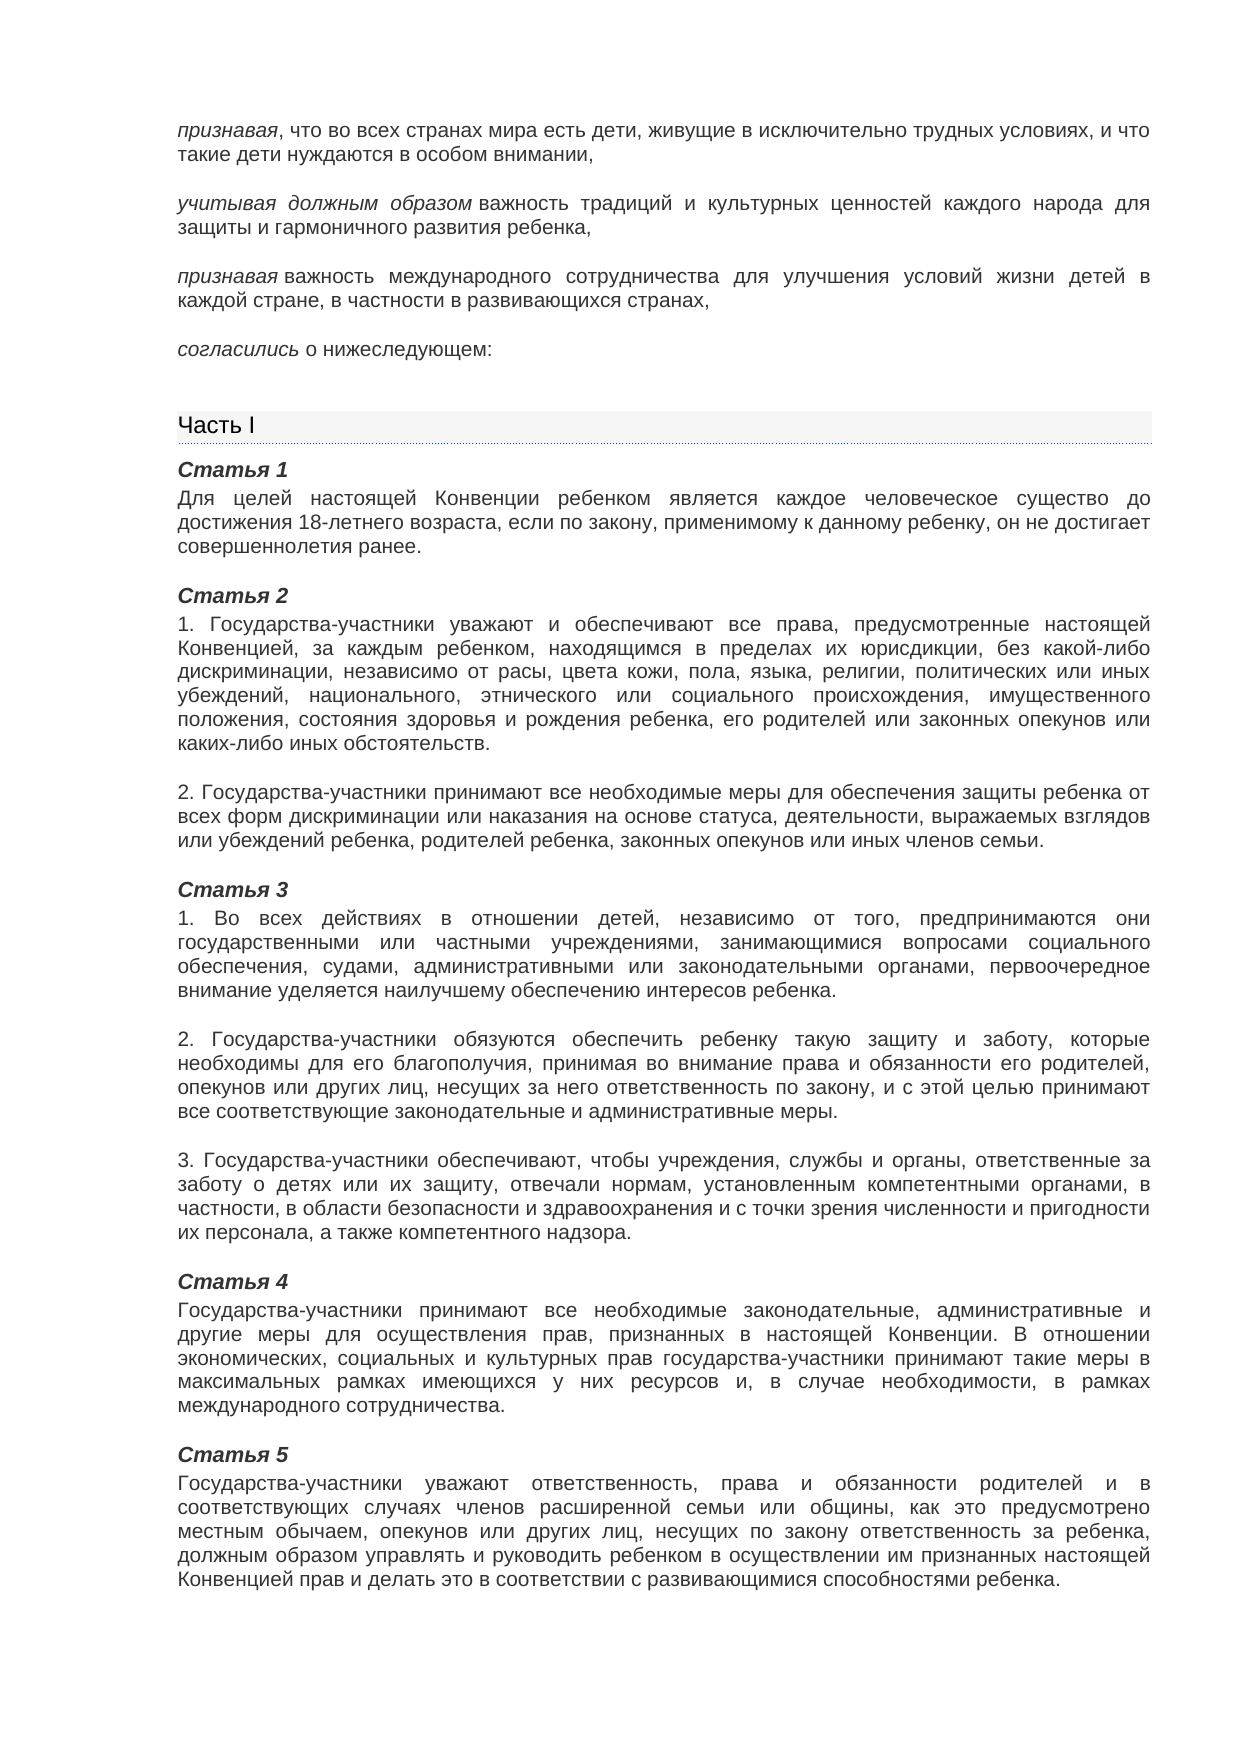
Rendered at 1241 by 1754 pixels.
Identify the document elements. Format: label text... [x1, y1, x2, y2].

text 1. Во всех действиях в отношении детей, независимо от того, предпринимаются они государственными или частными учреждениями, занимающимися вопросами социального обеспечения, судами, административными или законодательными органами, первоочередное внимание уделяется наилучшему обеспечению интересов ребенка. [177, 906, 1152, 1002]
text 1. Государства-участники уважают и обеспечивают все права, предусмотренные настоящей Конвенцией, за каждым ребенком, находящимся в пределах их юрисдикции, без какой-либо дискриминации, независимо от расы, цвета кожи, пола, языка, религии, политических или иных убеждений, национального, этнического или социального происхождения, имущественного положения, состояния здоровья и рождения ребенка, его родителей или законных опекунов или каких-либо иных обстоятельств. [177, 611, 1152, 755]
subtitle Статья 2 [177, 582, 1152, 608]
text признавая важность международного сотрудничества для улучшения условий жизни детей в каждой стране, в частности в развивающихся странах, [177, 264, 1152, 312]
text согласились о нижеследующем: [177, 337, 1152, 361]
text 2. Государства-участники обязуются обеспечить ребенку такую защиту и заботу, которые необходимы для его благополучия, принимая во внимание права и обязанности его родителей, опекунов или других лиц, несущих за него ответственность по закону, и с этой целью принимают все соответствующие законодательные и административные меры. [177, 1027, 1152, 1123]
subtitle Статья 1 [177, 457, 1152, 482]
text признавая, что во всех странах мира есть дети, живущие в исключительно трудных условиях, и что такие дети нуждаются в особом внимании, [177, 118, 1152, 166]
subtitle Статья 4 [177, 1268, 1152, 1294]
subtitle Статья 5 [177, 1442, 1152, 1467]
text учитывая должным образом важность традиций и культурных ценностей каждого народа для защиты и гармоничного развития ребенка, [177, 191, 1152, 239]
subtitle Часть I [177, 411, 1152, 444]
text Государства-участники уважают ответственность, права и обязанности родителей и в соответствующих случаях членов расширенной семьи или общины, как это предусмотрено местным обычаем, опекунов или других лиц, несущих по закону ответственность за ребенка, должным образом управлять и руководить ребенком в осуществлении им признанных настоящей Конвенцией прав и делать это в соответствии с развивающимися способностями ребенка. [177, 1471, 1152, 1591]
subtitle Статья 3 [177, 877, 1152, 902]
text 2. Государства-участники принимают все необходимые меры для обеспечения защиты ребенка от всех форм дискриминации или наказания на основе статуса, деятельности, выражаемых взглядов или убеждений ребенка, родителей ребенка, законных опекунов или иных членов семьи. [177, 780, 1152, 852]
text Для целей настоящей Конвенции ребенком является каждое человеческое существо до достижения 18-летнего возраста, если по закону, применимому к данному ребенку, он не достигает совершеннолетия ранее. [177, 486, 1152, 557]
text 3. Государства-участники обеспечивают, чтобы учреждения, службы и органы, ответственные за заботу о детях или их защиту, отвечали нормам, установленным компетентными органами, в частности, в области безопасности и здравоохранения и с точки зрения численности и пригодности их персонала, а также компетентного надзора. [177, 1148, 1152, 1243]
text Государства-участники принимают все необходимые законодательные, административные и другие меры для осуществления прав, признанных в настоящей Конвенции. В отношении экономических, социальных и культурных прав государства-участники принимают такие меры в максимальных рамках имеющихся у них ресурсов и, в случае необходимости, в рамках международного сотрудничества. [177, 1297, 1152, 1417]
